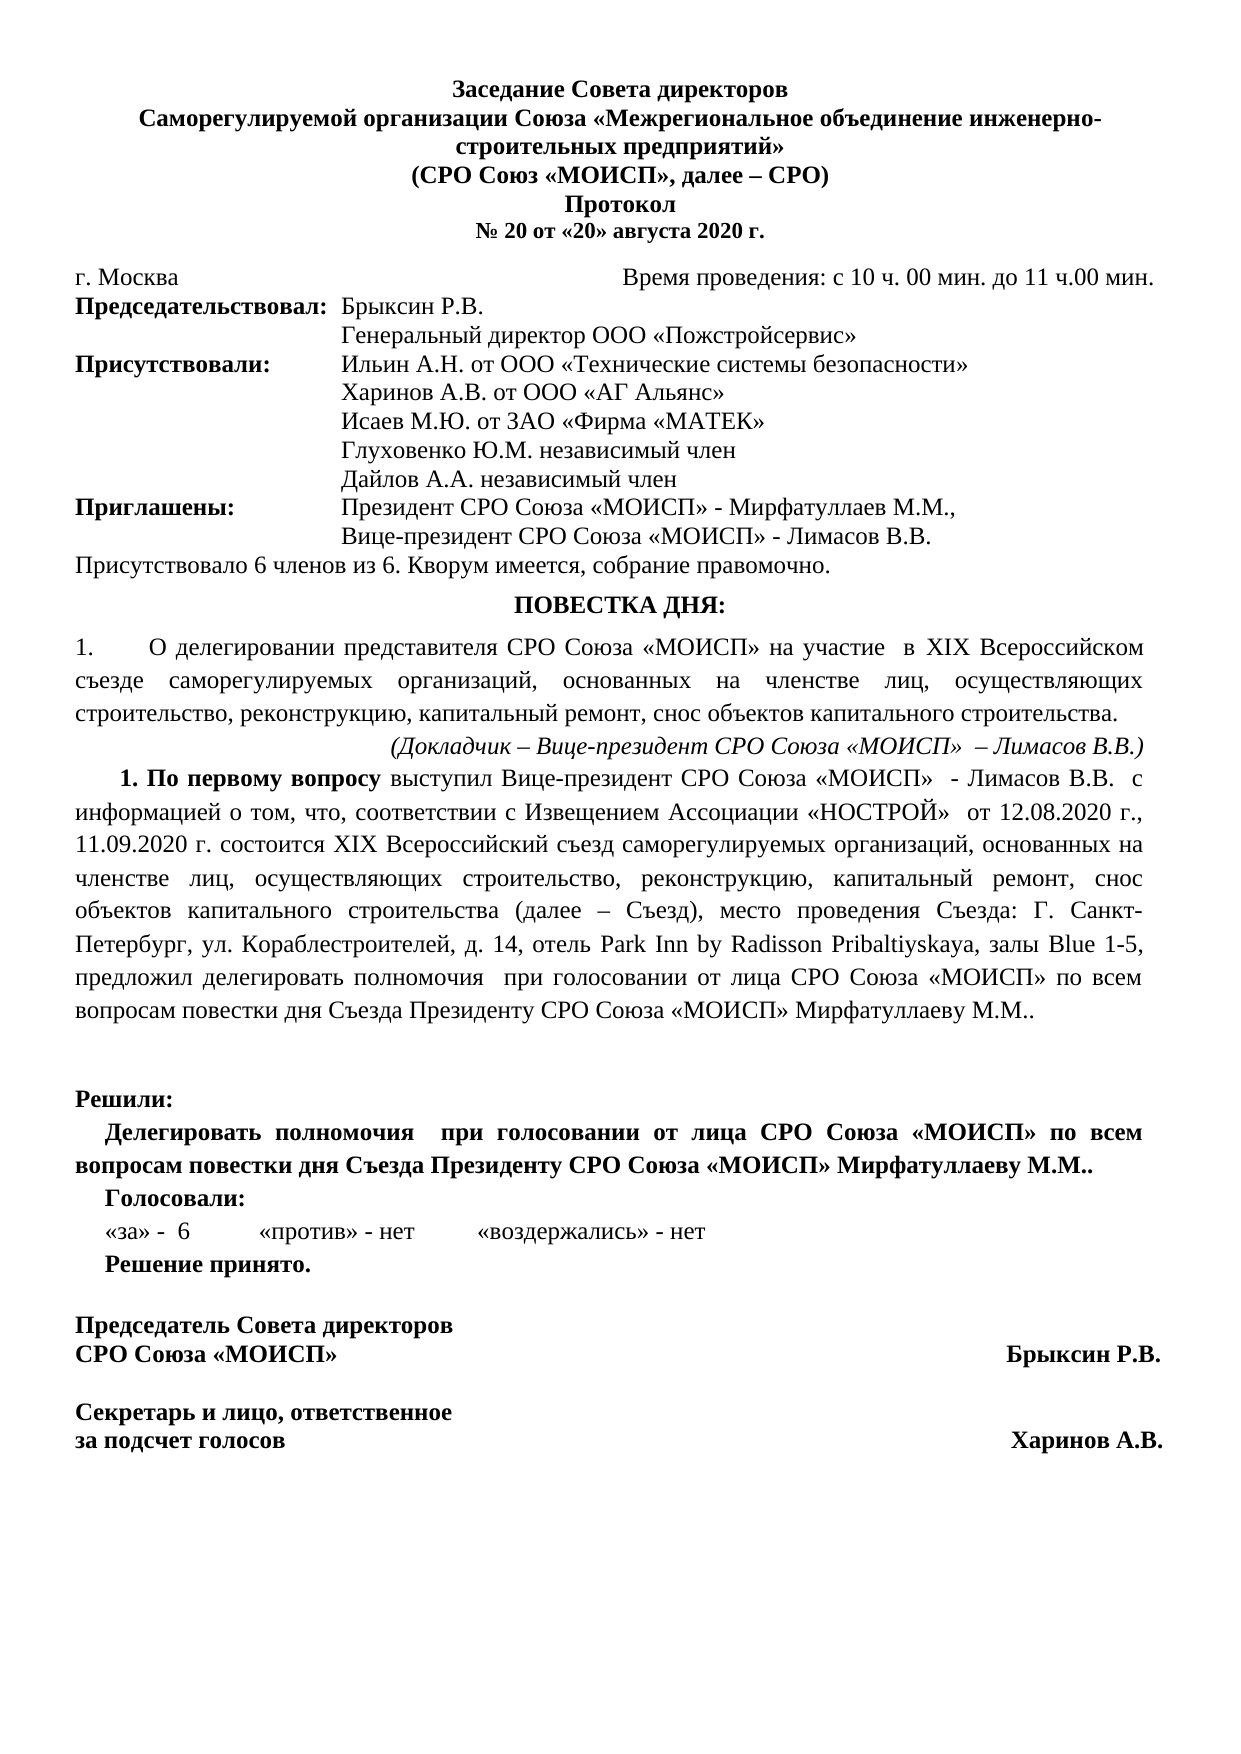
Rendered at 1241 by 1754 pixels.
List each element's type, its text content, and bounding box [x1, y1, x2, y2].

text Исаев М.Ю. от ЗАО «Фирма «МАТЕК» [341, 406, 1165, 435]
table_header 1. О делегировании представителя СРО Союза «МОИСП» на участие в XIX Всероссийском съезде саморегулируемых организаций, основанных на членстве лиц, осуществляющих строительство, реконструкцию, капитальный ремонт, снос объектов капитального строительства. (Докладчик – Вице-президент СРО Союза «МОИСП» – Лимасов В.В.) [64, 632, 1155, 763]
text СРО Союза «МОИСП» Брыксин Р.В. [75, 1339, 1165, 1368]
text Харинов А.В. от ООО «АГ Альянс» [341, 377, 1165, 406]
text Вице-президент СРО Союза «МОИСП» - Лимасов В.В. [341, 521, 1165, 550]
text г. Москва Время проведения: с 10 ч. 00 мин. до 11 ч.00 мин. [75, 262, 1165, 291]
text Глуховенко Ю.М. независимый член [341, 435, 1165, 464]
text Присутствовали: Ильин А.Н. от ООО «Технические системы безопасности» [75, 349, 1165, 377]
text № 20 от «20» августа 2020 г. [75, 218, 1165, 244]
text (СРО Союз «МОИСП», далее – СРО) [75, 160, 1165, 189]
text ПОВЕСТКА ДНЯ: [75, 591, 1165, 619]
table_cell Голосовали: «за» - 6 «против» - нет «воздержались» - нет Решение принято. [64, 1183, 1155, 1282]
text Председатель Совета директоров [75, 1310, 1165, 1339]
text Приглашены: Президент СРО Союза «МОИСП» - Мирфатуллаев М.М., [75, 492, 1165, 521]
text Генеральный директор ООО «Пожстройсервис» [341, 320, 1165, 349]
text Председательствовал: Брыксин Р.В. [75, 291, 1165, 320]
text Секретарь и лицо, ответственное [75, 1397, 1165, 1425]
text Присутствовало 6 членов из 6. Кворум имеется, собрание правомочно. [75, 550, 1165, 579]
text Саморегулируемой организации Союза «Межрегиональное объединение инженерно-строительных предприятий» [75, 103, 1165, 160]
text Заседание Совета директоров [75, 74, 1165, 103]
text за подсчет голосов Харинов А.В. [75, 1425, 1165, 1454]
table_cell Решили: Делегировать полномочия при голосовании от лица СРО Союза «МОИСП» по всем вопросам повестки дня Съезда Президенту СРО Союза «МОИСП» Мирфатуллаеву М.М.. [64, 1084, 1155, 1183]
table_cell 1. По первому вопросу выступил Вице-президент СРО Союза «МОИСП» - Лимасов В.В. с информацией о том, что, соответствии с Извещением Ассоциации «НОСТРОЙ» от 12.08.2020 г., 11.09.2020 г. состоится XIX Всероссийский съезд саморегулируемых организаций, основанных на членстве лиц, осуществляющих строительство, реконструкцию, капитальный ремонт, снос объектов капитального строительства (далее – Съезд), место проведения Съезда: Г. Санкт-Петербург, ул. Кораблестроителей, д. 14, отель Park Inn by Radisson Pribaltiyskaya, залы Blue 1-5, предложил делегировать полномочия при голосовании от лица СРО Союза «МОИСП» по всем вопросам повестки дня Съезда Президенту СРО Союза «МОИСП» Мирфатуллаеву М.М.. [64, 764, 1155, 1084]
text Дайлов А.А. независимый член [341, 464, 1165, 492]
text Протокол [75, 189, 1165, 218]
